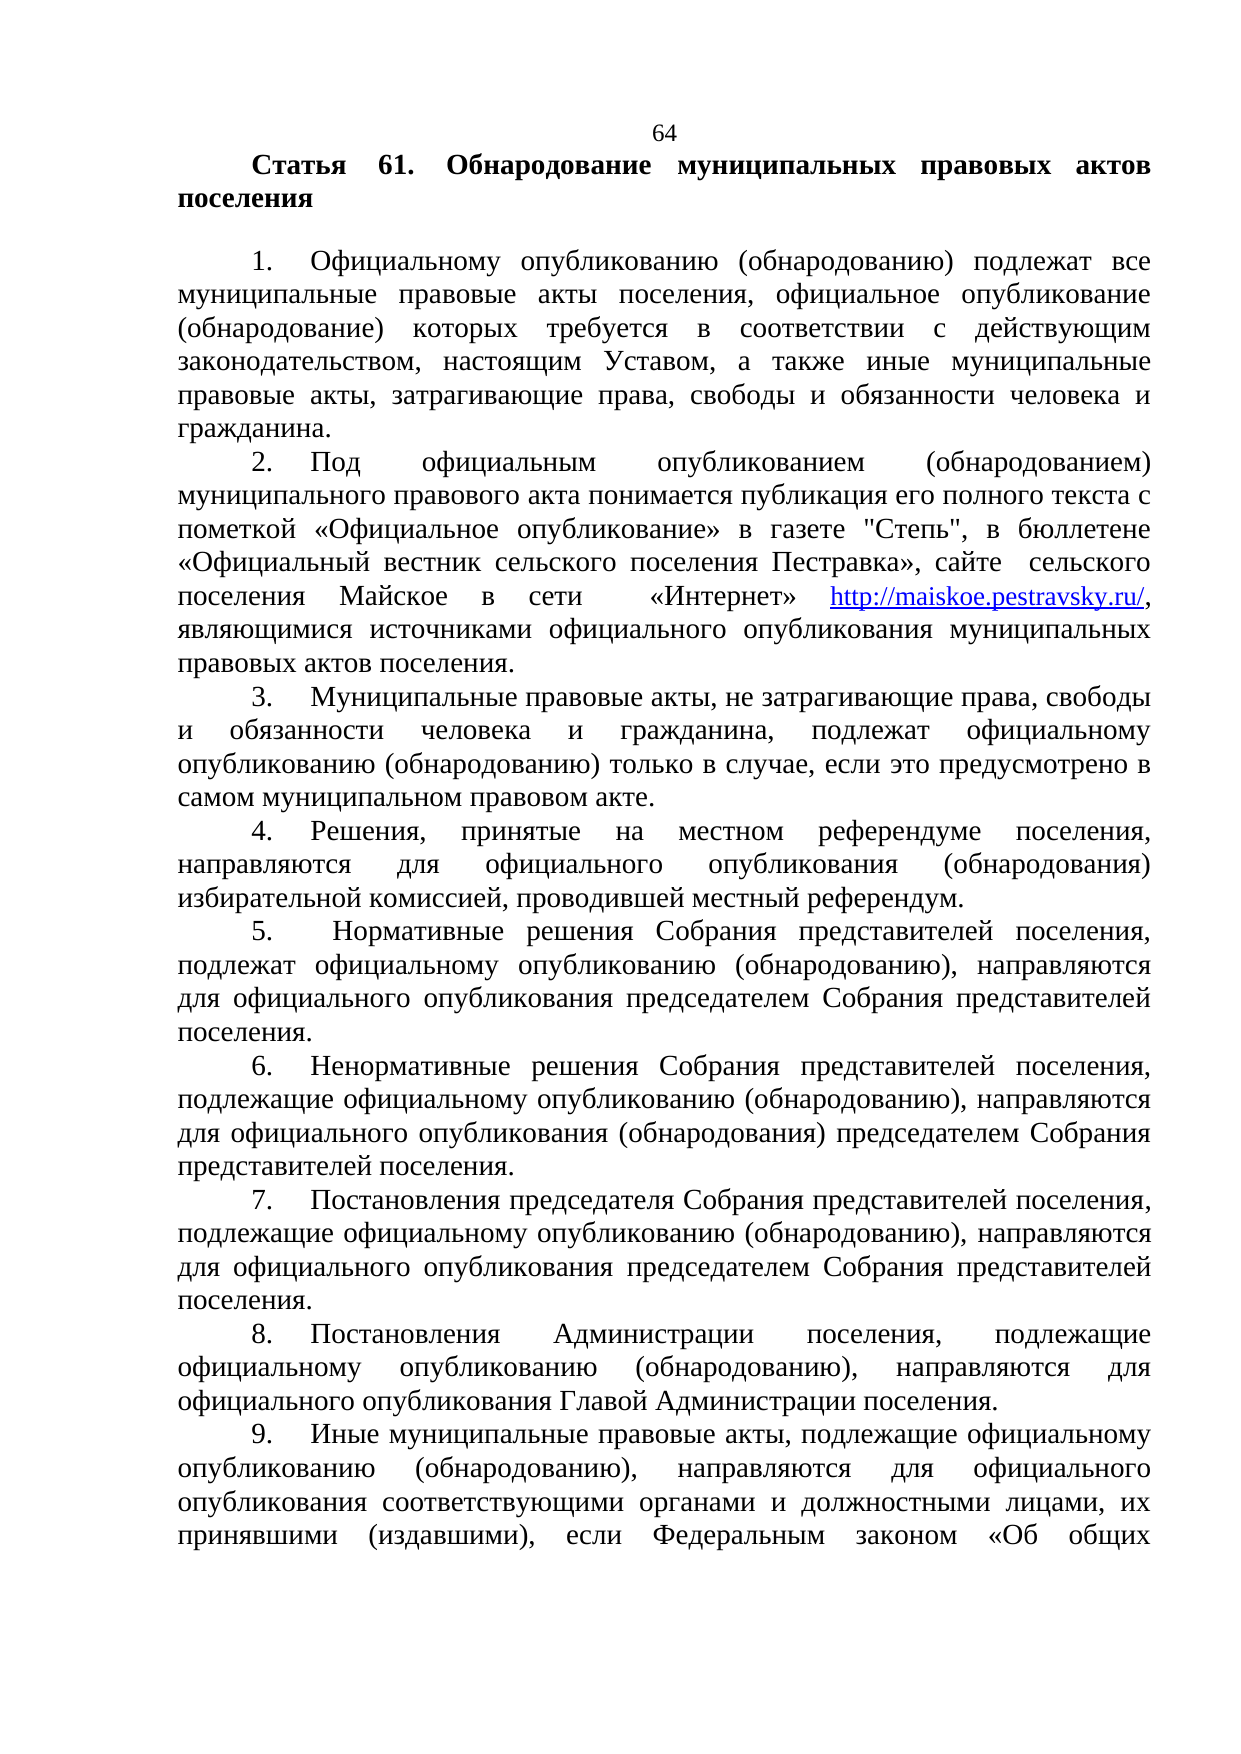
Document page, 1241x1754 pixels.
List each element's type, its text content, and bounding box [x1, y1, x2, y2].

list Постановления председателя Собрания представителей поселения, подлежащие официальному опубликованию (обнародованию), направляются для официального опубликования председателем Собрания представителей поселения. [177, 1182, 1152, 1316]
list Ненормативные решения Собрания представителей поселения, подлежащие официальному опубликованию (обнародованию), направляются для официального опубликования (обнародования) председателем Собрания представителей поселения. [177, 1048, 1152, 1182]
subtitle Статья 61. Обнародование муниципальных правовых актов поселения [177, 147, 1152, 214]
list Официальному опубликованию (обнародованию) подлежат все муниципальные правовые акты поселения, официальное опубликование (обнародование) которых требуется в соответствии с действующим законодательством, настоящим Уставом, а также иные муниципальные правовые акты, затрагивающие права, свободы и обязанности человека и гражданина. [177, 243, 1152, 444]
list Нормативные решения Собрания представителей поселения, подлежат официальному опубликованию (обнародованию), направляются для официального опубликования председателем Собрания представителей поселения. [177, 913, 1152, 1048]
list Муниципальные правовые акты, не затрагивающие права, свободы и обязанности человека и гражданина, подлежат официальному опубликованию (обнародованию) только в случае, если это предусмотрено в самом муниципальном правовом акте. [177, 679, 1152, 813]
list Решения, принятые на местном референдуме поселения, направляются для официального опубликования (обнародования) избирательной комиссией, проводившей местный референдум. [177, 813, 1152, 913]
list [177, 1417, 1152, 1551]
list Под официальным опубликованием (обнародованием) муниципального правового акта понимается публикация его полного текста с пометкой «Официальное опубликование» в газете "Степь", в бюллетене «Официальный вестник сельского поселения Пестравка», сайте сельского поселения Майское в сети «Интернет» http://maiskoe.pestravsky.ru/, являющимися источниками официального опубликования муниципальных правовых актов поселения. [177, 444, 1152, 679]
list Постановления Администрации поселения, подлежащие официальному опубликованию (обнародованию), направляются для официального опубликования Главой Администрации поселения. [177, 1316, 1152, 1417]
